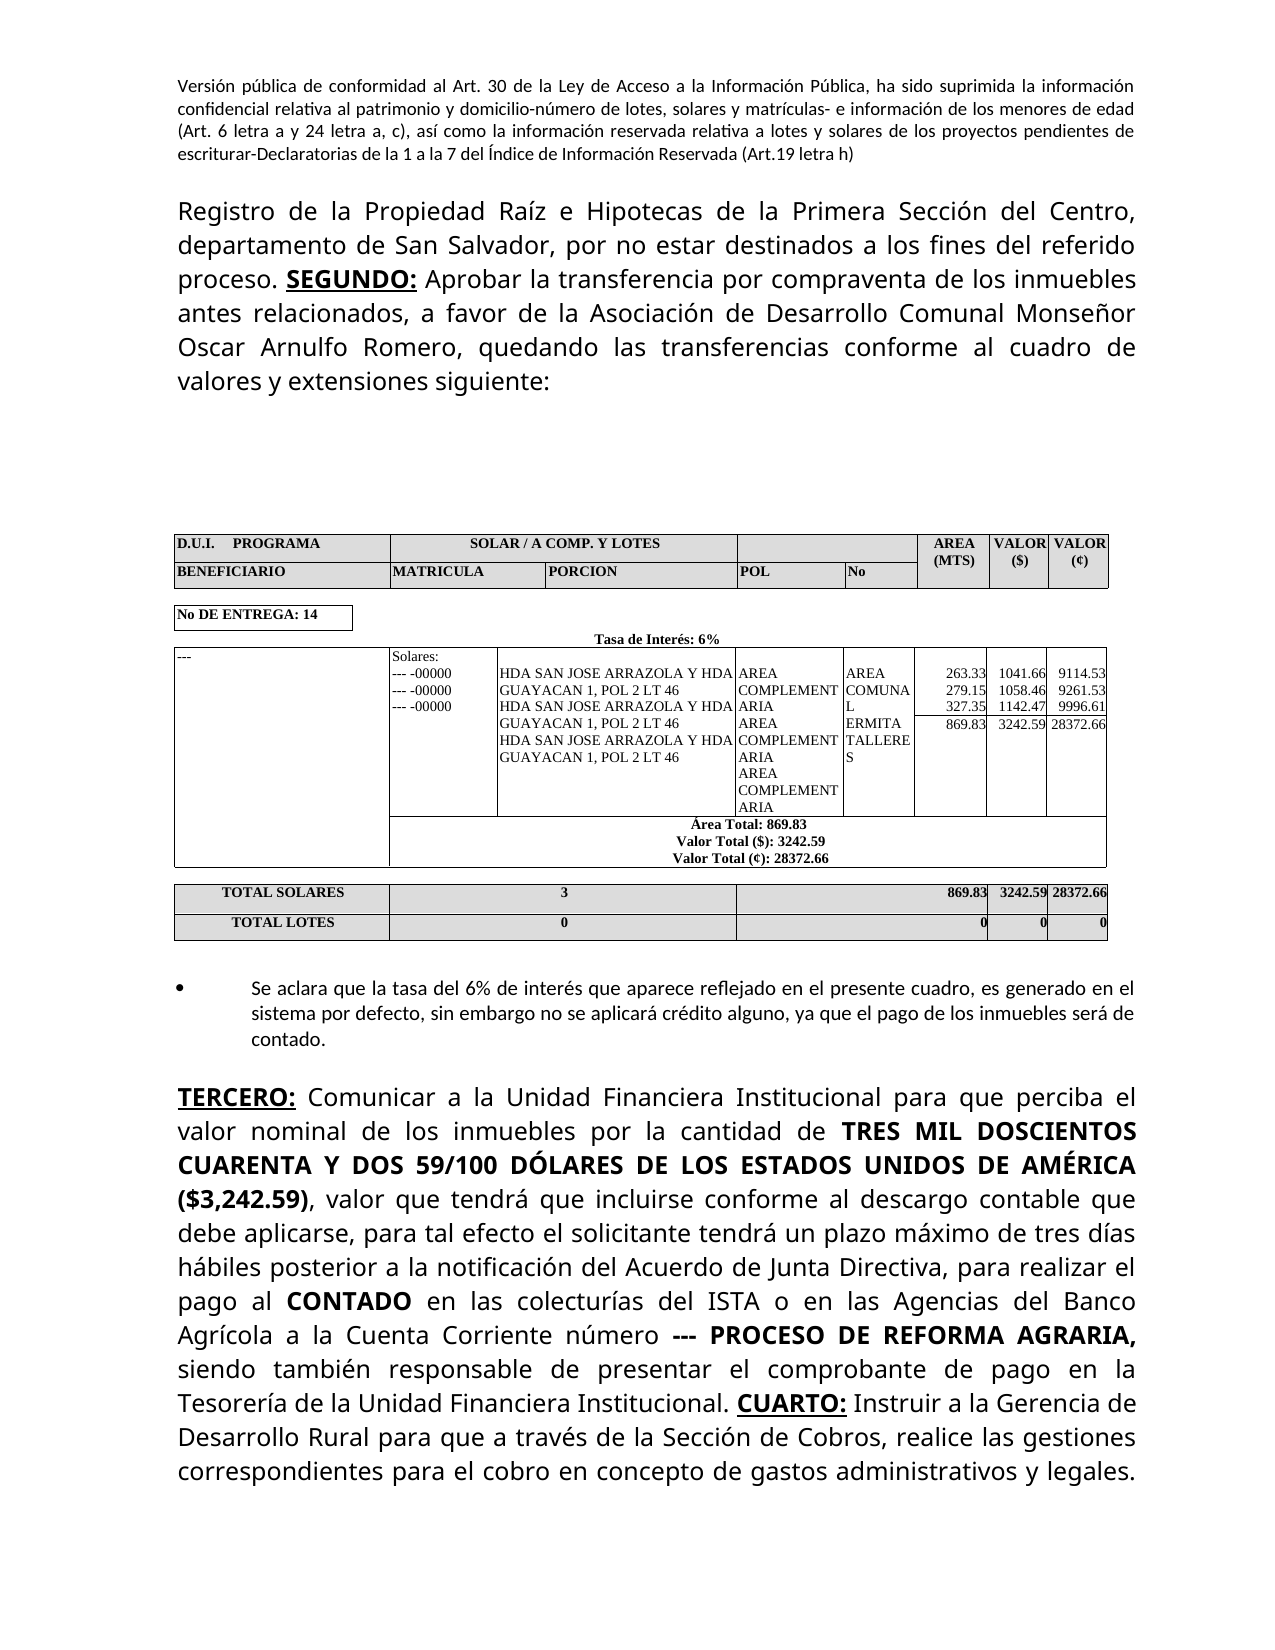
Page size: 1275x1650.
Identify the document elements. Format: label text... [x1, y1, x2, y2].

table_cell 0 [988, 915, 1047, 940]
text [177, 1079, 1137, 1488]
table_header VALOR ($) [990, 535, 1048, 588]
text Tasa de Interés: 6% [177, 631, 1137, 647]
table_header 263.33 279.15 327.35 [915, 648, 986, 715]
table_cell TOTAL LOTES [175, 915, 389, 940]
table_cell 0 [390, 915, 736, 940]
table_cell POL [738, 563, 845, 588]
table_cell 28372.66 [1047, 716, 1106, 816]
table_header HDA SAN JOSE ARRAZOLA Y HDA GUAYACAN 1, POL 2 LT 46 HDA SAN JOSE ARRAZOLA Y HDA GUAYACAN 1, POL 2 LT 46 HDA SAN JOSE ARRAZOLA Y HDA GUAYACAN 1, POL 2 LT 46 [498, 648, 735, 816]
table_header AREA COMPLEMENTARIA AREA COMPLEMENTARIA AREA COMPLEMENTARIA [736, 648, 843, 816]
table_cell Área Total: 869.83 Valor Total ($): 3242.59 Valor Total (¢): 28372.66 [390, 817, 1106, 866]
table_cell 0 [1048, 915, 1107, 940]
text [177, 193, 1137, 398]
table_header TOTAL SOLARES [175, 885, 389, 913]
table_cell MATRICULA [391, 563, 545, 588]
table_header --- [175, 648, 389, 866]
table_header AREA (MTS) [918, 535, 989, 588]
table_header Solares: --- -00000 --- -00000 --- -00000 [390, 648, 497, 816]
table_header AREA COMUNAL ERMITA TALLERES [844, 648, 914, 816]
table_cell PORCION [546, 563, 737, 588]
table_header 1041.66 1058.46 1142.47 [987, 648, 1046, 715]
table_header VALOR (¢) [1049, 535, 1108, 588]
table_cell 3242.59 [987, 716, 1046, 816]
table_header No DE ENTREGA: 14 [175, 606, 352, 630]
table_header SOLAR / A COMP. Y LOTES [391, 535, 737, 562]
table_cell BENEFICIARIO [175, 563, 390, 588]
list Se aclara que la tasa del 6% de interés que aparece reflejado en el presente cuadro, es generado en el sistema por defecto, sin embargo no se aplicará crédito alguno, ya que el pago de los inmuebles será de contado. [176, 975, 1137, 1051]
table_cell No [846, 563, 917, 588]
table_cell 0 [737, 915, 987, 940]
table_header 28372.66 [1048, 885, 1107, 913]
table_header D.U.I. PROGRAMA [175, 535, 390, 562]
table_header 9114.53 9261.53 9996.61 [1047, 648, 1106, 715]
table_header [738, 535, 917, 562]
table_header 869.83 [737, 885, 987, 913]
table_header 3242.59 [988, 885, 1047, 913]
table_cell 869.83 [915, 716, 986, 816]
table_header 3 [390, 885, 736, 913]
